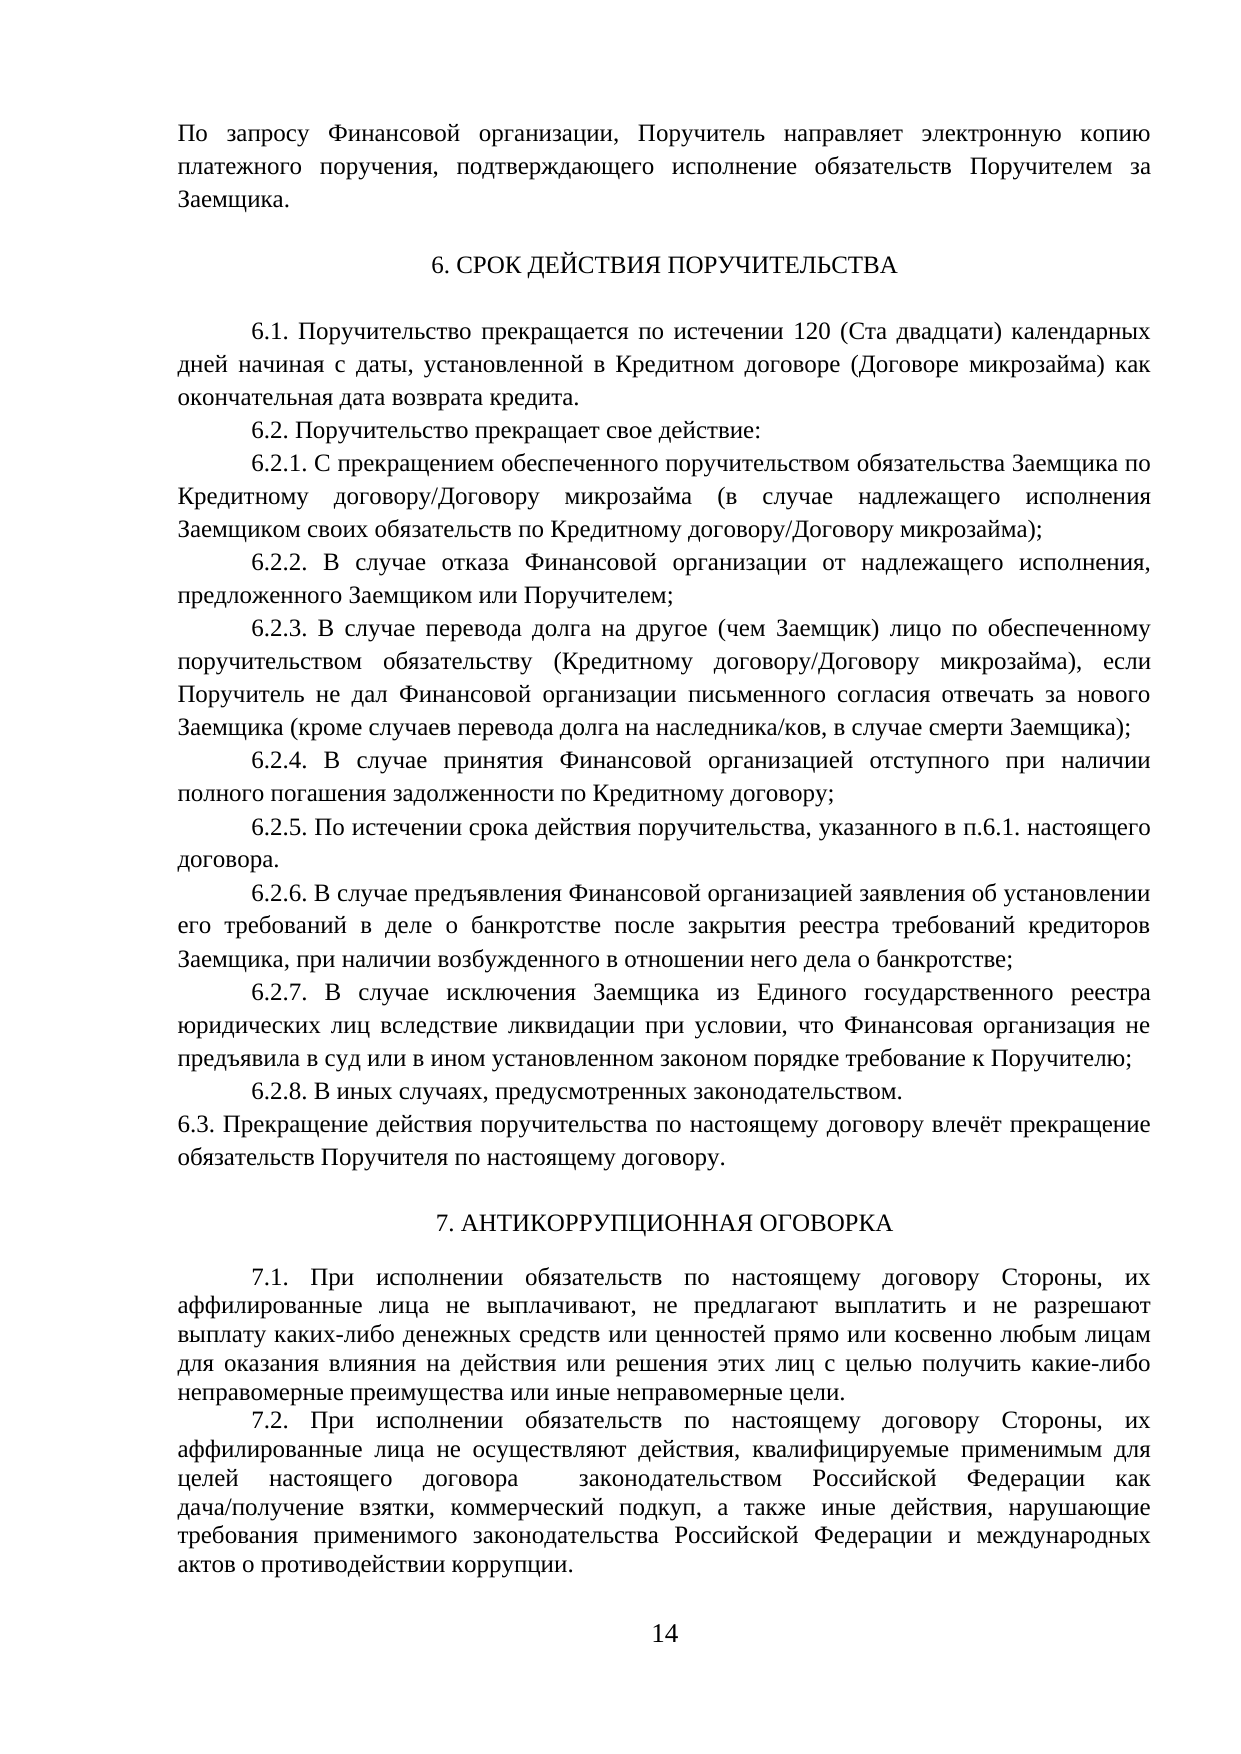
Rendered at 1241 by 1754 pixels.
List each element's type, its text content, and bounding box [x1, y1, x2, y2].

text 6.2.6. В случае предъявления Финансовой организацией заявления об установлении его требований в деле о банкротстве после закрытия реестра требований кредиторов Заемщика, при наличии возбужденного в отношении него дела о банкротстве; [177, 878, 1152, 972]
text 6.2.3. В случае перевода долга на другое (чем Заемщик) лицо по обеспеченному поручительством обязательству (Кредитному договору/Договору микрозайма), если Поручитель не дал Финансовой организации письменного согласия отвечать за нового Заемщика (кроме случаев перевода долга на наследника/ков, в случае смерти Заемщика); [177, 613, 1152, 741]
text 6.2.1. С прекращением обеспеченного поручительством обязательства Заемщика по Кредитному договору/Договору микрозайма (в случае надлежащего исполнения Заемщиком своих обязательств по Кредитному договору/Договору микрозайма); [177, 448, 1152, 543]
text 6.2.5. По истечении срока действия поручительства, указанного в п.6.1. настоящего договора. [177, 812, 1152, 873]
text 6.2.2. В случае отказа Финансовой организации от надлежащего исполнения, предложенного Заемщиком или Поручителем; [177, 547, 1152, 609]
text 6.2.8. В иных случаях, предусмотренных законодательством. [177, 1076, 1152, 1104]
text 7.1. При исполнении обязательств по настоящему договору Стороны, их аффилированные лица не выплачивают, не предлагают выплатить и не разрешают выплату каких-либо денежных средств или ценностей прямо или косвенно любым лицам для оказания влияния на действия или решения этих лиц с целью получить какие-либо неправомерные преимущества или иные неправомерные цели. [177, 1262, 1152, 1405]
text 6.2.7. В случае исключения Заемщика из Единого государственного реестра юридических лиц вследствие ликвидации при условии, что Финансовая организация не предъявила в суд или в ином установленном законом порядке требование к Поручителю; [177, 977, 1152, 1071]
text По запросу Финансовой организации, Поручитель направляет электронную копию платежного поручения, подтверждающего исполнение обязательств Поручителем за Заемщика. [177, 118, 1152, 213]
text 6.1. Поручительство прекращается по истечении 120 (Ста двадцати) календарных дней начиная с даты, установленной в Кредитном договоре (Договоре микрозайма) как окончательная дата возврата кредита. [177, 316, 1152, 411]
text 7. АНТИКОРРУПЦИОННАЯ ОГОВОРКА [177, 1208, 1152, 1237]
text 6.2. Поручительство прекращает свое действие: [177, 415, 1152, 444]
text 6.2.4. В случае принятия Финансовой организацией отступного при наличии полного погашения задолженности по Кредитному договору; [177, 746, 1152, 807]
text 6. СРОК ДЕЙСТВИЯ ПОРУЧИТЕЛЬСТВА [177, 250, 1152, 279]
text 6.3. Прекращение действия поручительства по настоящему договору влечёт прекращение обязательств Поручителя по настоящему договору. [177, 1109, 1152, 1171]
text 7.2. При исполнении обязательств по настоящему договору Стороны, их аффилированные лица не осуществляют действия, квалифицируемые применимым для целей настоящего договора законодательством Российской Федерации как дача/получение взятки, коммерческий подкуп, а также иные действия, нарушающие требования применимого законодательства Российской Федерации и международных актов о противодействии коррупции. [177, 1405, 1152, 1578]
